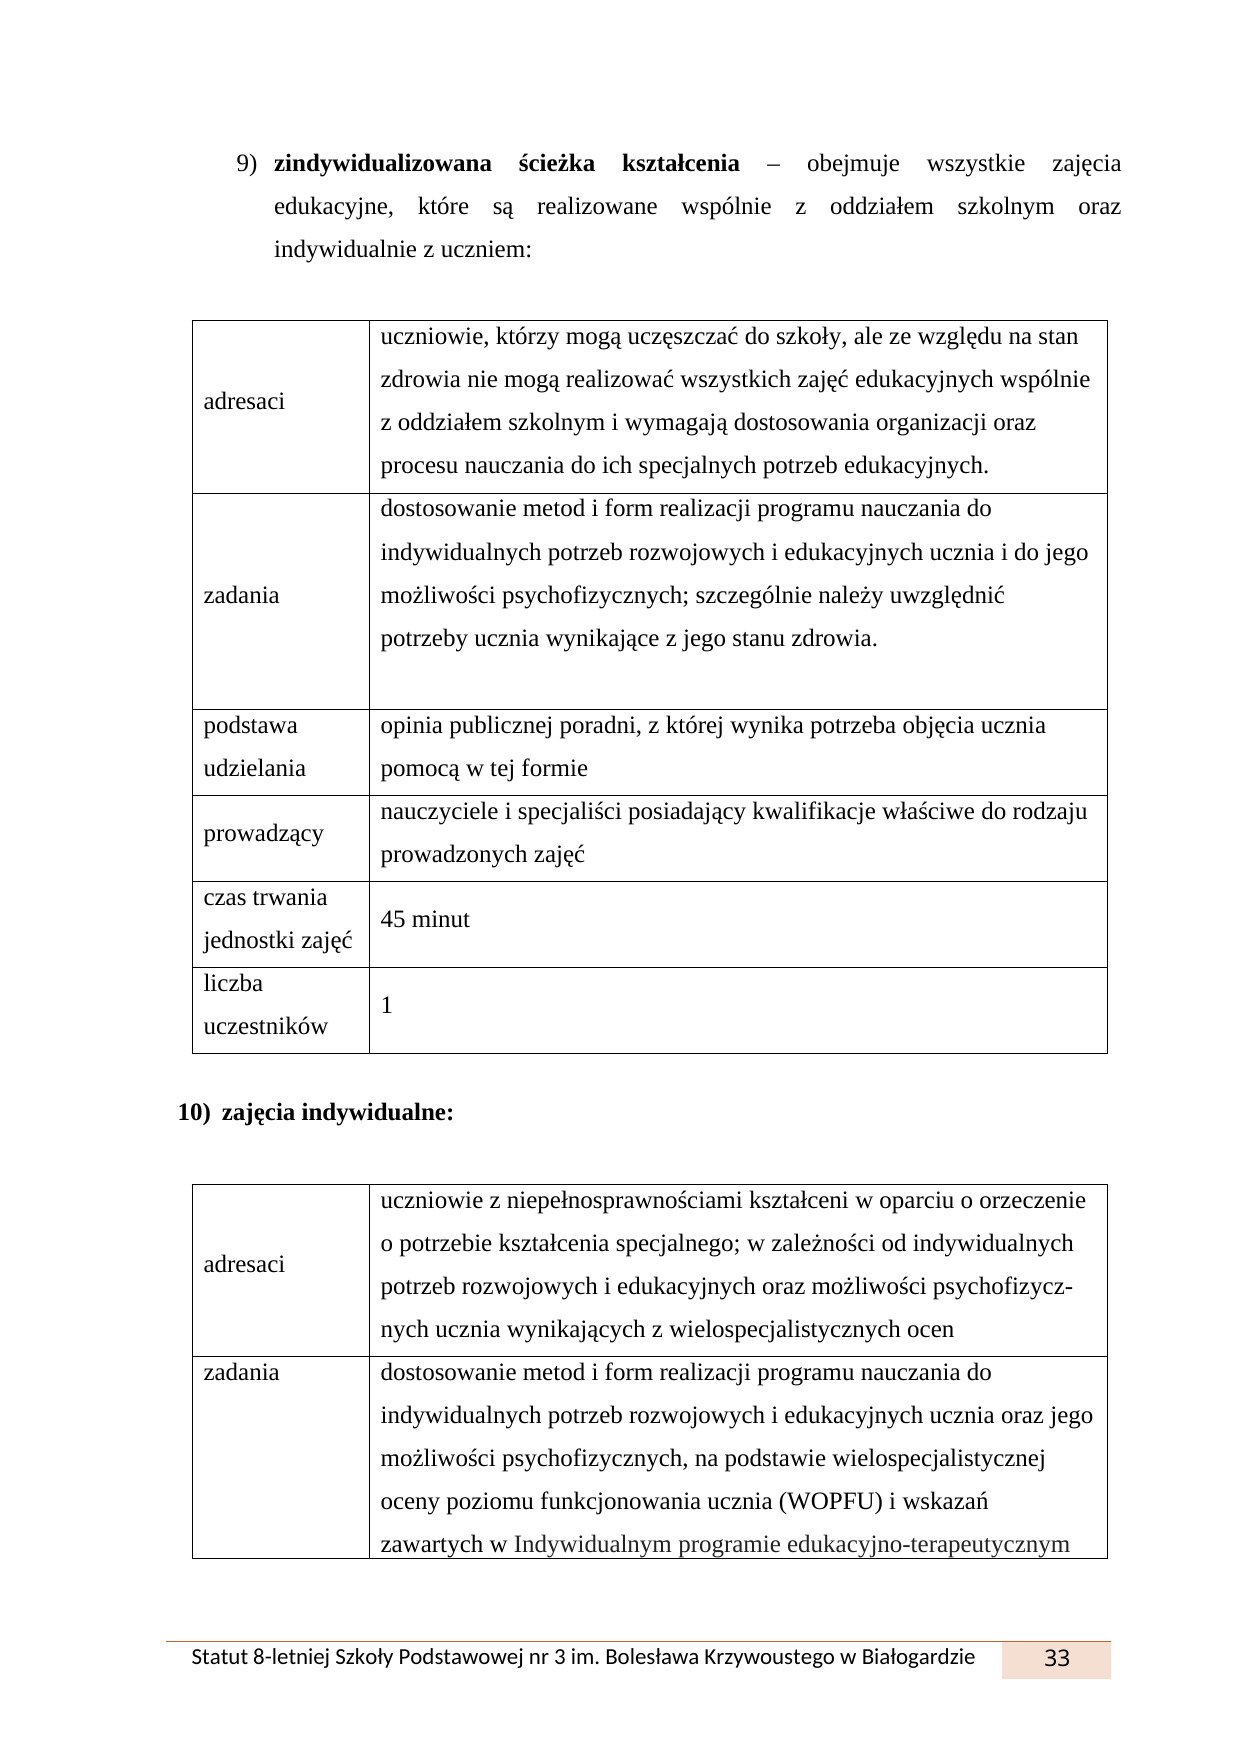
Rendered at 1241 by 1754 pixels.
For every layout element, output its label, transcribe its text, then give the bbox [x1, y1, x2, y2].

list zajęcia indywidualne: [177, 1097, 1122, 1126]
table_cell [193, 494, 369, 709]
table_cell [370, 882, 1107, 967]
list zindywidualizowana ścieżka kształcenia – obejmuje wszystkie zajęcia edukacyjne, które są realizowane wspólnie z oddziałem szkolnym oraz indywidualnie z uczniem: [236, 148, 1122, 263]
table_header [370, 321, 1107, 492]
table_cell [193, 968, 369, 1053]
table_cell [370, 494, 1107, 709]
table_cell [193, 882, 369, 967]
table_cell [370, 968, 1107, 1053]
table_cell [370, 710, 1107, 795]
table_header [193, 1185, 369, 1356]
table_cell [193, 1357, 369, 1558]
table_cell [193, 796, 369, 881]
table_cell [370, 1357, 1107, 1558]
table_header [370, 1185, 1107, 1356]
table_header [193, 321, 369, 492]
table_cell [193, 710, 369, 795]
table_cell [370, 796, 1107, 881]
